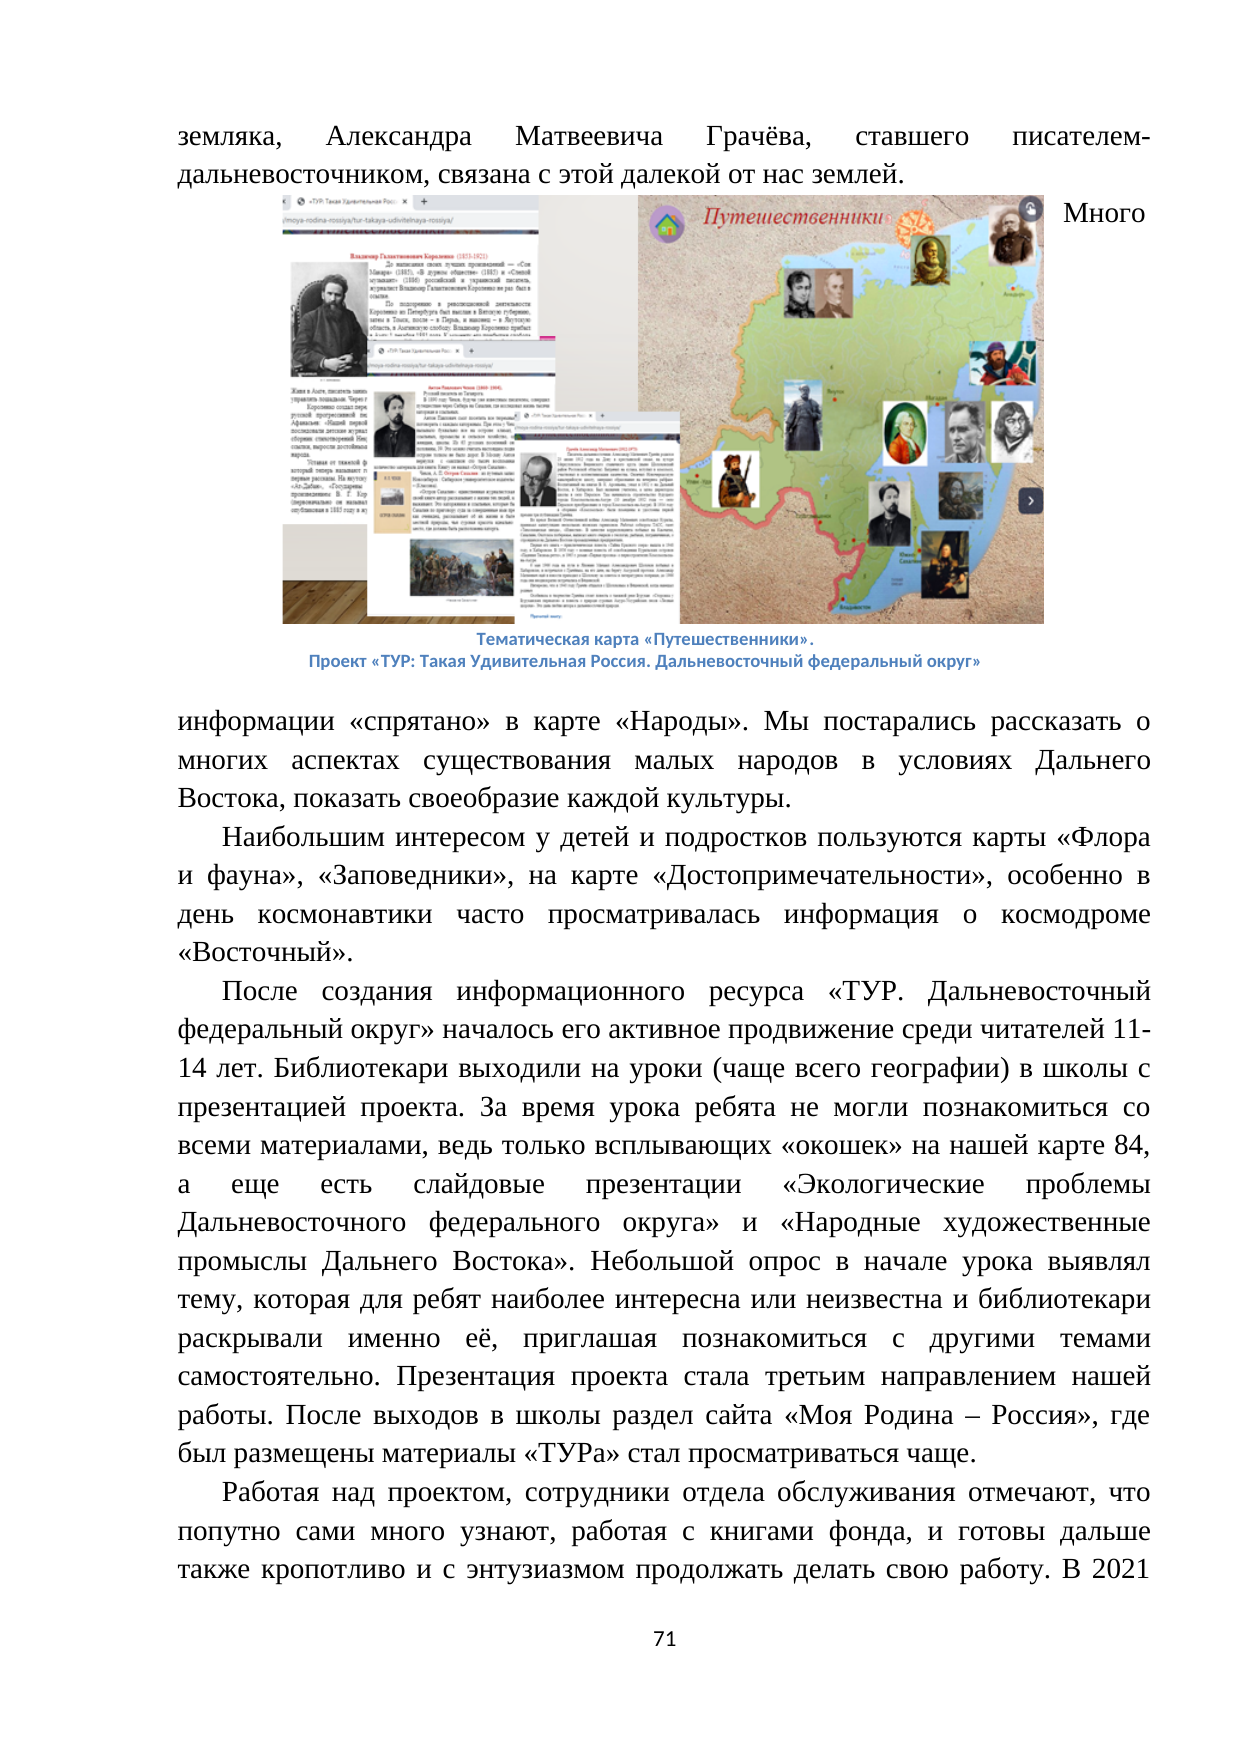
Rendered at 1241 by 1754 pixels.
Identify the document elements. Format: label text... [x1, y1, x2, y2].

picture [281, 195, 1043, 623]
text Наибольшим интересом у детей и подростков пользуются карты «Флора и фауна», «Заповедники», на карте «Достопримечательности», особенно в день космонавтики часто просматривалась информация о космодроме «Восточный». [177, 819, 1152, 968]
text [177, 118, 1152, 190]
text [177, 1474, 1152, 1585]
text После создания информационного ресурса «ТУР. Дальневосточный федеральный округ» началось его активное продвижение среди читателей 11-14 лет. Библиотекари выходили на уроки (чаще всего географии) в школы с презентацией проекта. За время урока ребята не могли познакомиться со всеми материалами, ведь только всплывающих «окошек» на нашей карте 84, а еще есть слайдовые презентации «Экологические проблемы Дальневосточного федерального округа» и «Народные художественные промыслы Дальнего Востока». Небольшой опрос в начале урока выявлял тему, которая для ребят наиболее интересна или неизвестна и библиотекари раскрывали именно её, приглашая познакомиться с другими темами самостоятельно. Презентация проекта стала третьим направлением нашей работы. После выходов в школы раздел сайта «Моя Родина – Россия», где был размещены материалы «ТУРа» стал просматриваться чаще. [177, 973, 1152, 1469]
